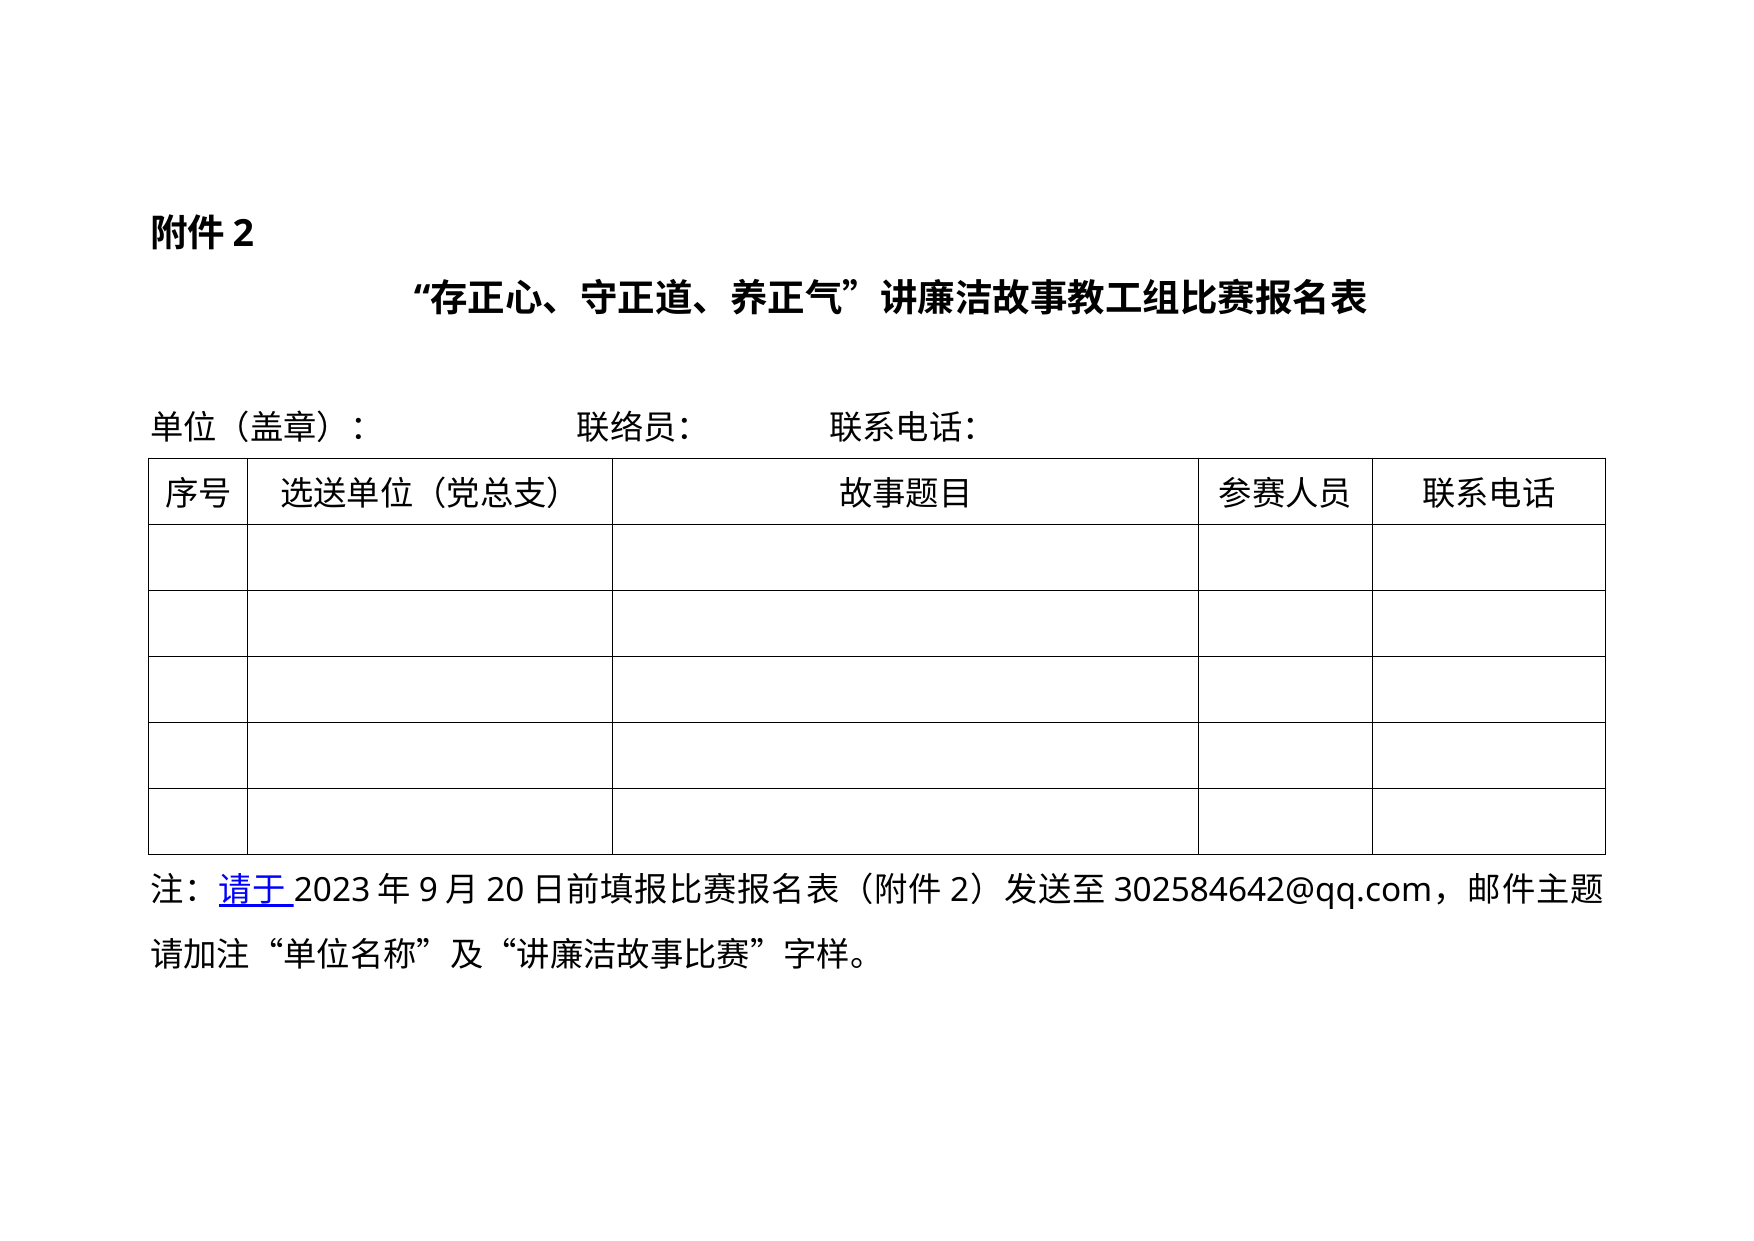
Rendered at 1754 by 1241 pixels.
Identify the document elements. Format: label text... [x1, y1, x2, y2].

table_cell [1199, 591, 1372, 656]
table_cell [248, 723, 612, 788]
table_header 选送单位（党总支） [248, 459, 612, 524]
table_cell [149, 657, 247, 722]
table_cell [613, 525, 1198, 590]
table_cell [1199, 789, 1372, 854]
table_cell [149, 723, 247, 788]
table_cell [1373, 789, 1605, 854]
table_cell [1373, 657, 1605, 722]
table_cell [613, 723, 1198, 788]
table_header 故事题目 [613, 459, 1198, 524]
table_cell [248, 591, 612, 656]
table_cell [1373, 723, 1605, 788]
table_header 参赛人员 [1199, 459, 1372, 524]
table_header 序号 [149, 459, 247, 524]
table_cell [1199, 657, 1372, 722]
text 单位（盖章）： 联络员： 联系电话： [150, 393, 1604, 458]
table_cell [149, 525, 247, 590]
text 附件2 [150, 198, 1604, 263]
table_cell [149, 591, 247, 656]
table_cell [613, 657, 1198, 722]
text 注：请于2023年9月20日前填报比赛报名表（附件2）发送至302584642@qq.com，邮件主题请加注“单位名称”及“讲廉洁故事比赛”字样。 [150, 855, 1604, 985]
table_cell [1373, 525, 1605, 590]
table_cell [613, 789, 1198, 854]
text “存正心、守正道、养正气”讲廉洁故事教工组比赛报名表 [150, 263, 1604, 328]
table_cell [149, 789, 247, 854]
table_header 联系电话 [1373, 459, 1605, 524]
table_cell [1199, 525, 1372, 590]
table_cell [1373, 591, 1605, 656]
table_cell [248, 789, 612, 854]
table_cell [248, 657, 612, 722]
table_cell [1199, 723, 1372, 788]
table_cell [248, 525, 612, 590]
table_cell [613, 591, 1198, 656]
